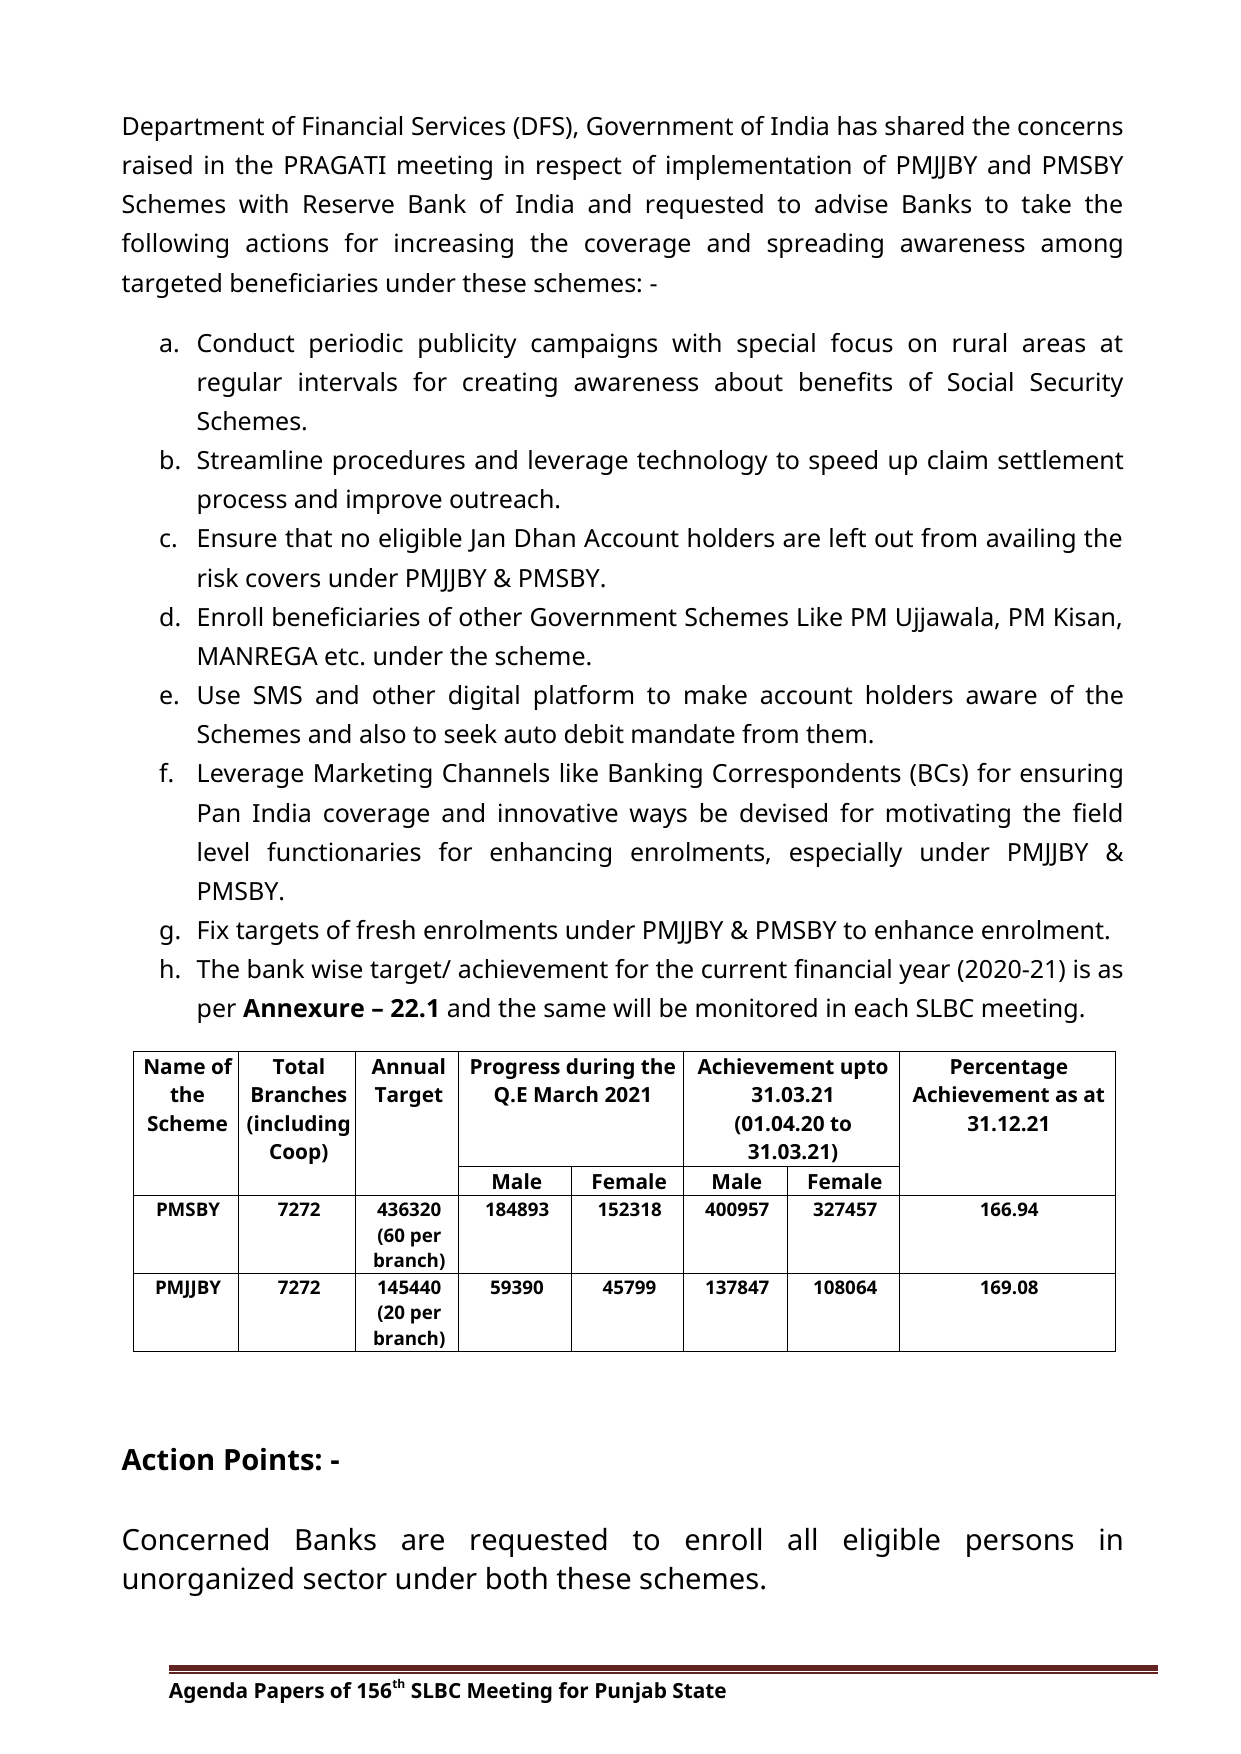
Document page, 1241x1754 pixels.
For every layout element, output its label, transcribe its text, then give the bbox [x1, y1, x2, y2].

text Concerned Banks are requested to enroll all eligible persons in unorganized sector under both these schemes. [121, 1519, 1125, 1598]
table_header Total Branches (including Coop) [239, 1052, 355, 1195]
table_cell 7272 [239, 1196, 355, 1273]
table_header Progress during the Q.E March 2021 [459, 1052, 683, 1166]
list Leverage Marketing Channels like Banking Correspondents (BCs) for ensuring Pan India coverage and innovative ways be devised for motivating the field level functionaries for enhancing enrolments, especially under PMJJBY & PMSBY. [159, 756, 1125, 908]
table_header Achievement upto 31.03.21 (01.04.20 to 31.03.21) [684, 1052, 899, 1166]
table_cell PMSBY [134, 1196, 238, 1273]
table_header Annual Target [356, 1052, 458, 1195]
list Use SMS and other digital platform to make account holders aware of the Schemes and also to seek auto debit mandate from them. [159, 678, 1125, 751]
text Action Points: - [121, 1439, 1125, 1479]
list Ensure that no eligible Jan Dhan Account holders are left out from availing the risk covers under PMJJBY & PMSBY. [159, 521, 1125, 594]
table_cell Female [788, 1167, 899, 1195]
table_cell 400957 [684, 1196, 787, 1273]
table_cell PMJJBY [134, 1274, 238, 1351]
list Conduct periodic publicity campaigns with special focus on rural areas at regular intervals for creating awareness about benefits of Social Security Schemes. [159, 325, 1125, 438]
list The bank wise target/ achievement for the current financial year (2020-21) is as per Annexure – 22.1 and the same will be monitored in each SLBC meeting. [159, 952, 1125, 1025]
table_header Name of the Scheme [134, 1052, 238, 1195]
table_cell Male [684, 1167, 787, 1195]
table_cell 184893 [459, 1196, 571, 1273]
table_cell Female [572, 1167, 683, 1195]
table_cell 327457 [788, 1196, 899, 1273]
table_cell 137847 [684, 1274, 787, 1351]
table_header Percentage Achievement as at 31.12.21 [900, 1052, 1115, 1195]
text Department of Financial Services (DFS), Government of India has shared the concerns raised in the PRAGATI meeting in respect of implementation of PMJJBY and PMSBY Schemes with Reserve Bank of India and requested to advise Banks to take the following actions for increasing the coverage and spreading awareness among targeted beneficiaries under these schemes: - [121, 108, 1125, 299]
table_cell Male [459, 1167, 571, 1195]
table_cell 152318 [572, 1196, 683, 1273]
table_cell 436320 (60 per branch) [356, 1196, 458, 1273]
table_cell 108064 [788, 1274, 899, 1351]
table_cell 166.94 [900, 1196, 1115, 1273]
table_cell 7272 [239, 1274, 355, 1351]
list Enroll beneficiaries of other Government Schemes Like PM Ujjawala, PM Kisan, MANREGA etc. under the scheme. [159, 599, 1125, 673]
list Streamline procedures and leverage technology to speed up claim settlement process and improve outreach. [159, 443, 1125, 516]
table_cell 145440 (20 per branch) [356, 1274, 458, 1351]
table_cell 169.08 [900, 1274, 1115, 1351]
table_cell 45799 [572, 1274, 683, 1351]
table_cell 59390 [459, 1274, 571, 1351]
list Fix targets of fresh enrolments under PMJJBY & PMSBY to enhance enrolment. [159, 913, 1125, 947]
